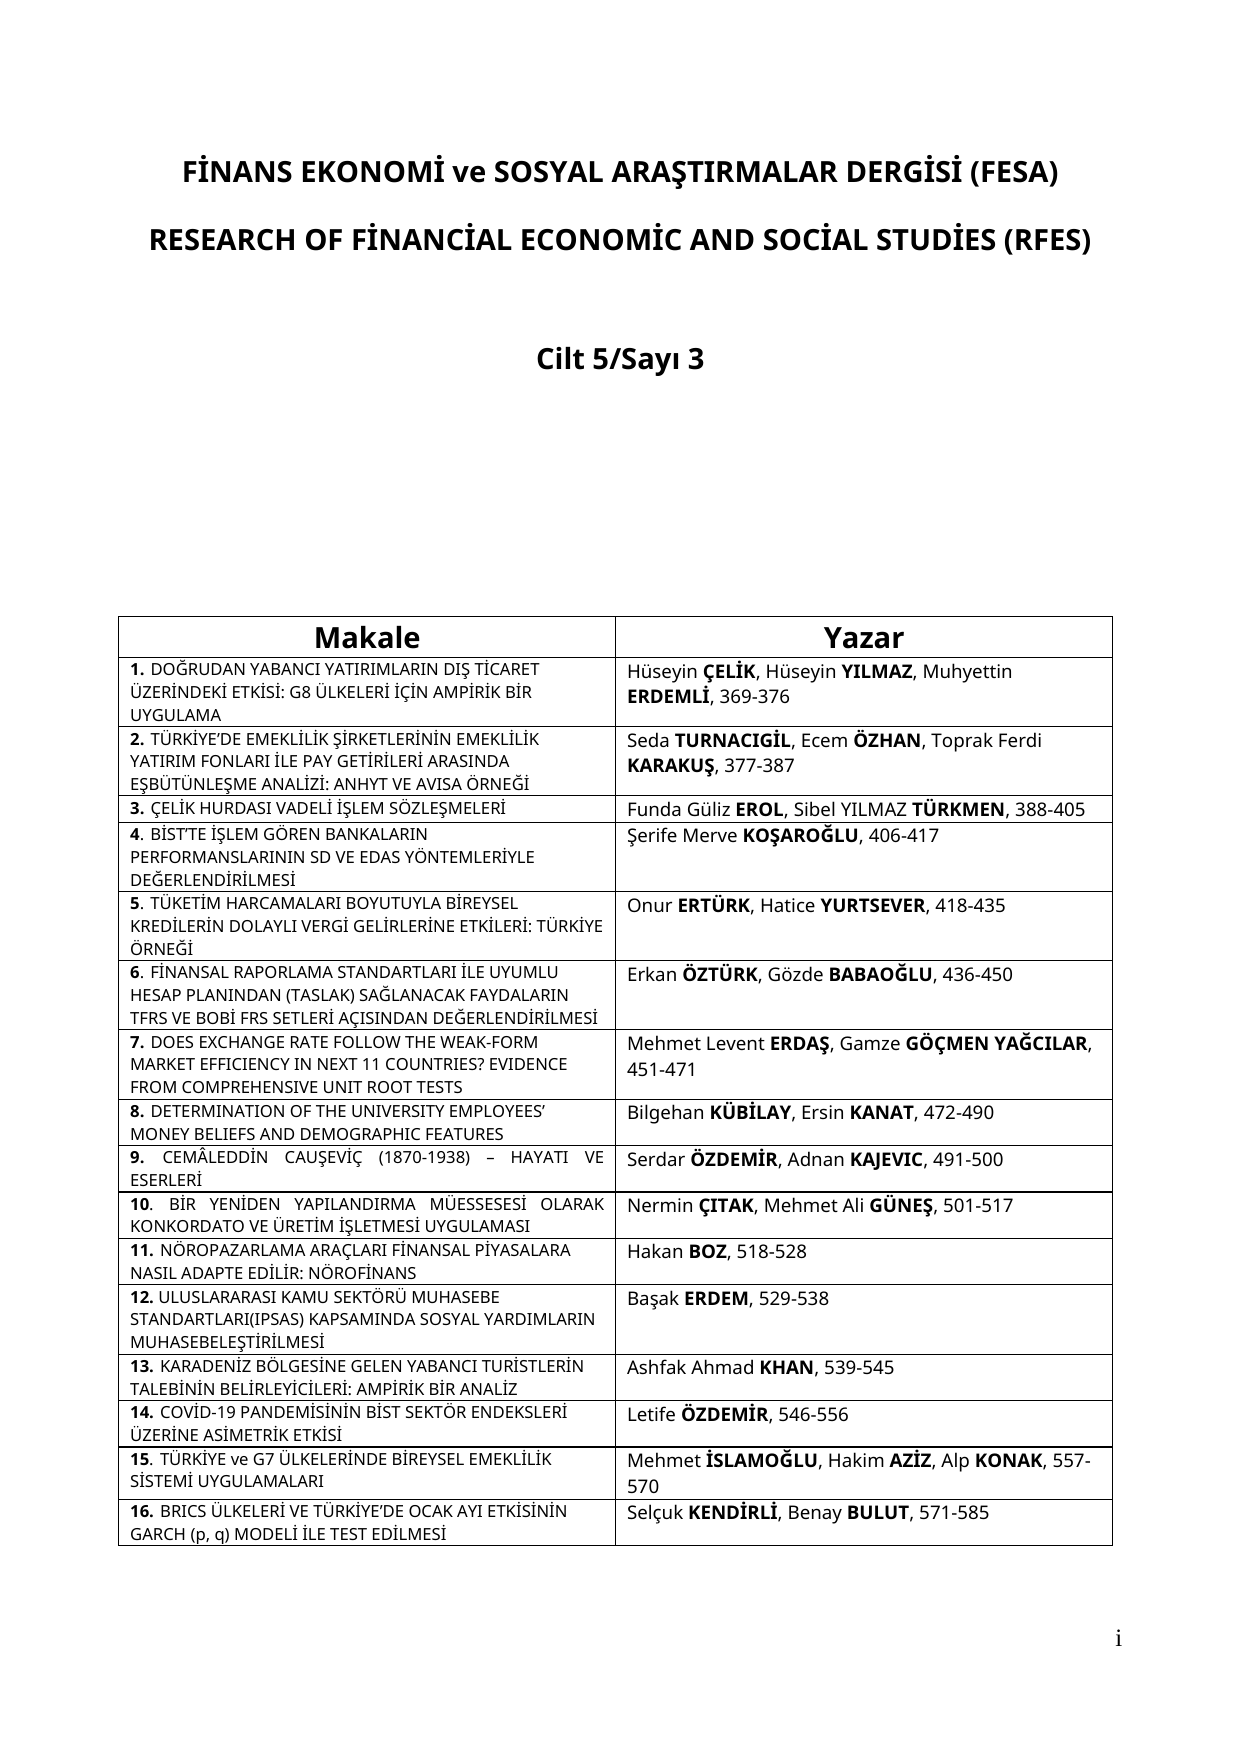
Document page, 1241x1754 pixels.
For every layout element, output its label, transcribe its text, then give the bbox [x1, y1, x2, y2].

text RESEARCH OF FİNANCİAL ECONOMİC AND SOCİAL STUDİES (RFES) [118, 219, 1122, 259]
table_cell Hüseyin ÇELİK, Hüseyin YILMAZ, Muhyettin ERDEMLİ, 369-376 [616, 658, 1112, 726]
table_cell 16. BRICS ÜLKELERİ VE TÜRKİYE’DE OCAK AYI ETKİSİNİN GARCH (p, q) MODELİ İLE TEST EDİLMESİ [119, 1500, 615, 1545]
table_cell 6. FİNANSAL RAPORLAMA STANDARTLARI İLE UYUMLU HESAP PLANINDAN (TASLAK) SAĞLANACAK FAYDALARIN TFRS VE BOBİ FRS SETLERİ AÇISINDAN DEĞERLENDİRİLMESİ [119, 961, 615, 1029]
table_cell Hakan BOZ, 518-528 [616, 1239, 1112, 1284]
table_cell 12. ULUSLARARASI KAMU SEKTÖRÜ MUHASEBE STANDARTLARI(IPSAS) KAPSAMINDA SOSYAL YARDIMLARIN MUHASEBELEŞTİRİLMESİ [119, 1285, 615, 1353]
table_cell Şerife Merve KOŞAROĞLU, 406-417 [616, 823, 1112, 891]
table_header Yazar [616, 617, 1112, 657]
table_cell 10. BİR YENİDEN YAPILANDIRMA MÜESSESESİ OLARAK KONKORDATO VE ÜRETİM İŞLETMESİ UYGULAMASI [119, 1193, 615, 1238]
table_cell Onur ERTÜRK, Hatice YURTSEVER, 418-435 [616, 892, 1112, 960]
table_cell 5. TÜKETİM HARCAMALARI BOYUTUYLA BİREYSEL KREDİLERİN DOLAYLI VERGİ GELİRLERİNE ETKİLERİ: TÜRKİYE ÖRNEĞİ [119, 892, 615, 960]
table_cell Funda Güliz EROL, Sibel YILMAZ TÜRKMEN, 388-405 [616, 796, 1112, 822]
table_cell 1. DOĞRUDAN YABANCI YATIRIMLARIN DIŞ TİCARET ÜZERİNDEKİ ETKİSİ: G8 ÜLKELERİ İÇİN AMPİRİK BİR UYGULAMA [119, 658, 615, 726]
table_cell 3. ÇELİK HURDASI VADELİ İŞLEM SÖZLEŞMELERİ [119, 796, 615, 822]
table_cell Serdar ÖZDEMİR, Adnan KAJEVIC, 491-500 [616, 1146, 1112, 1191]
table_header Makale [119, 617, 615, 657]
table_cell 11. NÖROPAZARLAMA ARAÇLARI FİNANSAL PİYASALARA NASIL ADAPTE EDİLİR: NÖROFİNANS [119, 1239, 615, 1284]
table_cell 2. TÜRKİYE’DE EMEKLİLİK ŞİRKETLERİNİN EMEKLİLİK YATIRIM FONLARI İLE PAY GETİRİLERİ ARASINDA EŞBÜTÜNLEŞME ANALİZİ: ANHYT VE AVISA ÖRNEĞİ [119, 727, 615, 795]
text Cilt 5/Sayı 3 [118, 338, 1122, 378]
table_cell Bilgehan KÜBİLAY, Ersin KANAT, 472-490 [616, 1100, 1112, 1145]
table_cell 13. KARADENİZ BÖLGESİNE GELEN YABANCI TURİSTLERİN TALEBİNİN BELİRLEYİCİLERİ: AMPİRİK BİR ANALİZ [119, 1355, 615, 1400]
table_cell 15. TÜRKİYE ve G7 ÜLKELERİNDE BİREYSEL EMEKLİLİK SİSTEMİ UYGULAMALARI [119, 1448, 615, 1498]
table_cell Letife ÖZDEMİR, 546-556 [616, 1401, 1112, 1446]
table_cell 8. DETERMINATION OF THE UNIVERSITY EMPLOYEES’ MONEY BELIEFS AND DEMOGRAPHIC FEATURES [119, 1100, 615, 1145]
table_cell Erkan ÖZTÜRK, Gözde BABAOĞLU, 436-450 [616, 961, 1112, 1029]
table_cell Nermin ÇITAK, Mehmet Ali GÜNEŞ, 501-517 [616, 1193, 1112, 1238]
table_cell Başak ERDEM, 529-538 [616, 1285, 1112, 1353]
table_cell Mehmet İSLAMOĞLU, Hakim AZİZ, Alp KONAK, 557-570 [616, 1448, 1112, 1498]
text FİNANS EKONOMİ ve SOSYAL ARAŞTIRMALAR DERGİSİ (FESA) [118, 151, 1122, 191]
table_cell Ashfak Ahmad KHAN, 539-545 [616, 1355, 1112, 1400]
table_cell 4. BİST’TE İŞLEM GÖREN BANKALARIN PERFORMANSLARININ SD VE EDAS YÖNTEMLERİYLE DEĞERLENDİRİLMESİ [119, 823, 615, 891]
table_cell Mehmet Levent ERDAŞ, Gamze GÖÇMEN YAĞCILAR, 451-471 [616, 1030, 1112, 1098]
table_cell 9. CEMÂLEDDİN CAUŞEVİÇ (1870-1938) – HAYATI VE ESERLERİ [119, 1146, 615, 1191]
table_cell 7. DOES EXCHANGE RATE FOLLOW THE WEAK-FORM MARKET EFFICIENCY IN NEXT 11 COUNTRIES? EVIDENCE FROM COMPREHENSIVE UNIT ROOT TESTS [119, 1030, 615, 1098]
table_cell Seda TURNACIGİL, Ecem ÖZHAN, Toprak Ferdi KARAKUŞ, 377-387 [616, 727, 1112, 795]
table_cell 14. COVİD-19 PANDEMİSİNİN BİST SEKTÖR ENDEKSLERİ ÜZERİNE ASİMETRİK ETKİSİ [119, 1401, 615, 1446]
table_cell Selçuk KENDİRLİ, Benay BULUT, 571-585 [616, 1500, 1112, 1545]
